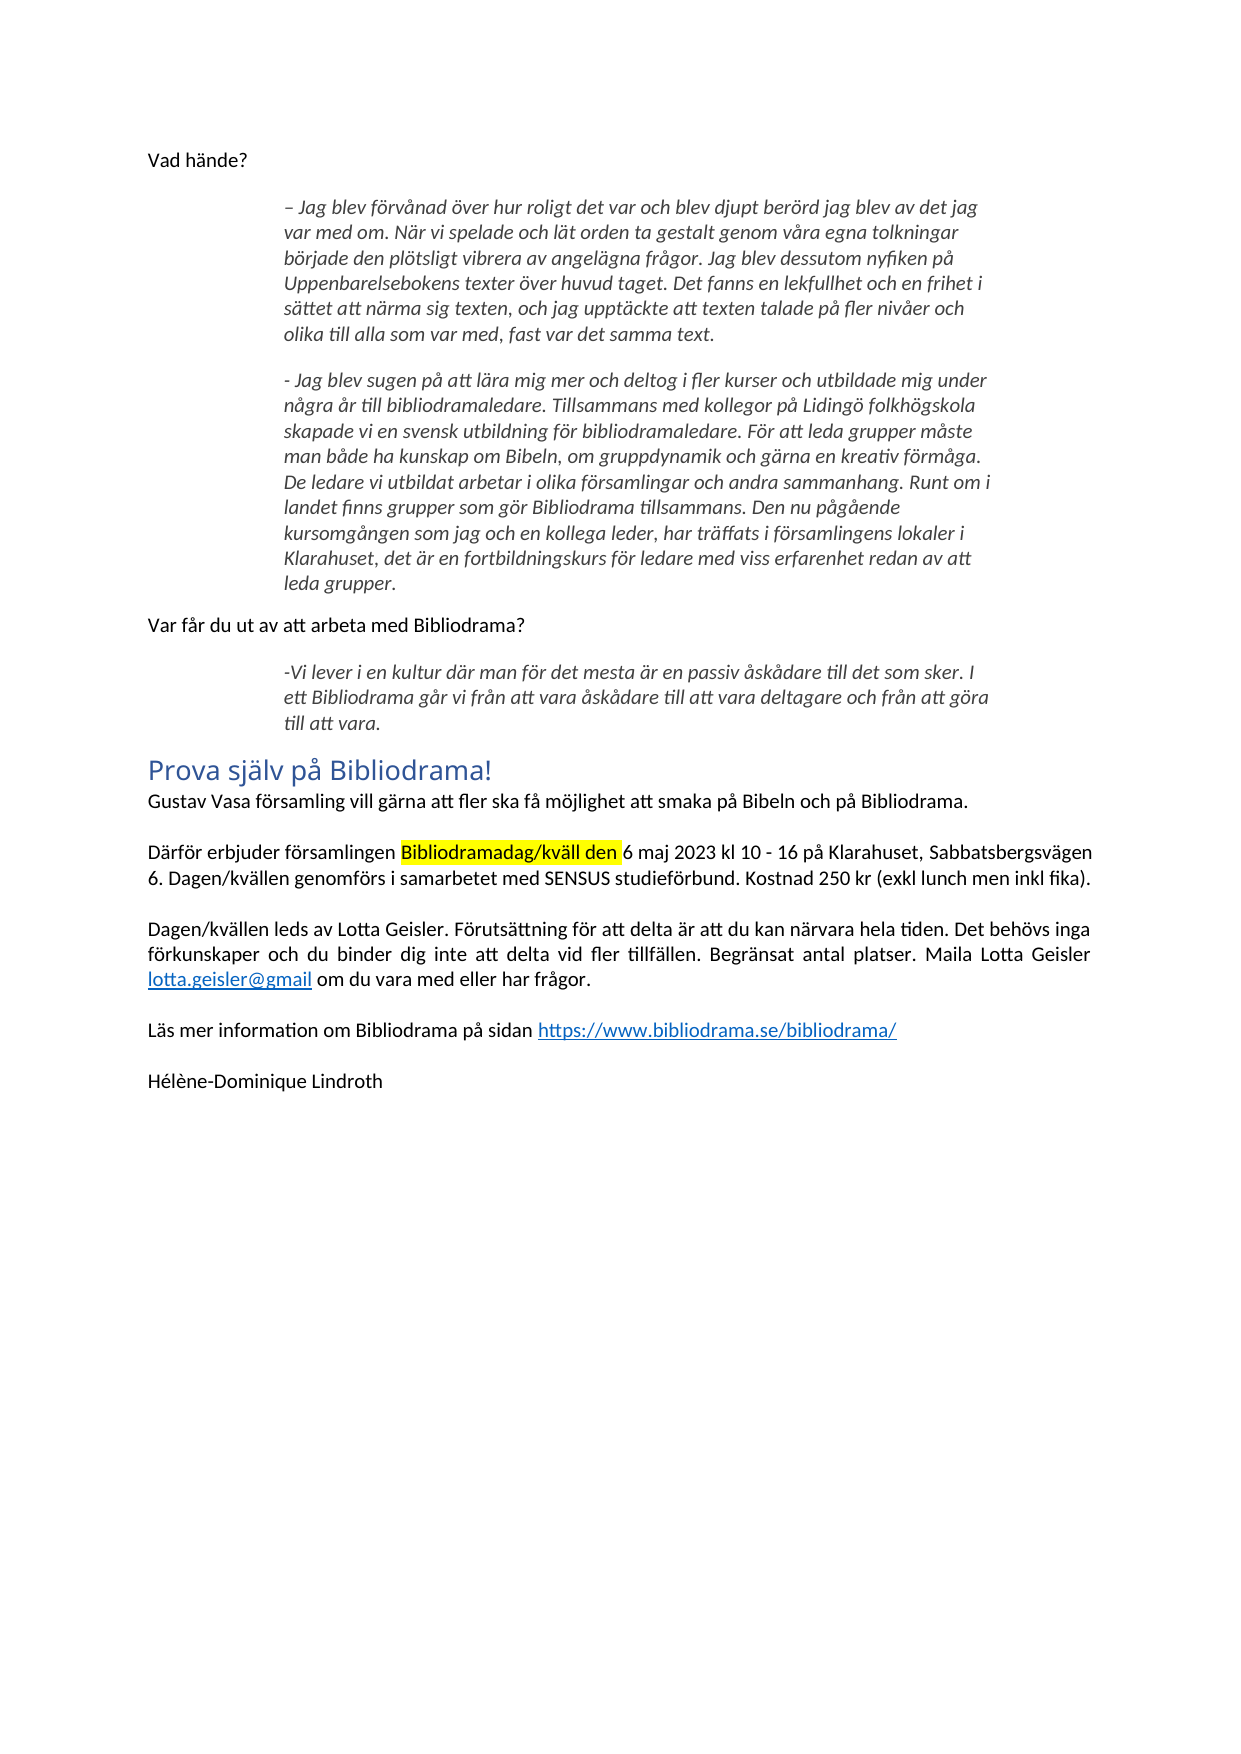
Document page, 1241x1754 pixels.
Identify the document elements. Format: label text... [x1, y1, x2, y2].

text Läs mer information om Bibliodrama på sidan https://www.bibliodrama.se/bibliodrama/ [148, 1017, 1093, 1043]
text Vad hände? [148, 148, 1093, 173]
text Hélène-Dominique Lindroth [148, 1068, 1093, 1094]
text Därför erbjuder församlingen Bibliodramadag/kväll den 6 maj 2023 kl 10 - 16 på Klarahuset, Sabbatsbergsvägen 6. Dagen/kvällen genomförs i samarbetet med SENSUS studieförbund. Kostnad 250 kr (exkl lunch men inkl fika). [148, 839, 1093, 890]
subtitle Prova själv på Bibliodrama! [148, 752, 1093, 789]
text Gustav Vasa församling vill gärna att fler ska få möjlighet att smaka på Bibeln och på Bibliodrama. [148, 789, 1093, 814]
text -Vi lever i en kultur där man för det mesta är en passiv åskådare till det som sker. I ett Bibliodrama går vi från att vara åskådare till att vara deltagare och från att göra till att vara. [283, 659, 1003, 735]
text – Jag blev förvånad över hur roligt det var och blev djupt berörd jag blev av det jag var med om. När vi spelade och lät orden ta gestalt genom våra egna tolkningar började den plötsligt vibrera av angelägna frågor. Jag blev dessutom nyfiken på Uppenbarelsebokens texter över huvud taget. Det fanns en lekfullhet och en frihet i sättet att närma sig texten, och jag upptäckte att texten talade på fler nivåer och olika till alla som var med, fast var det samma text. [283, 194, 1003, 346]
text - Jag blev sugen på att lära mig mer och deltog i fler kurser och utbildade mig under några år till bibliodramaledare. Tillsammans med kollegor på Lidingö folkhögskola skapade vi en svensk utbildning för bibliodramaledare. För att leda grupper måste man både ha kunskap om Bibeln, om gruppdynamik och gärna en kreativ förmåga. De ledare vi utbildat arbetar i olika församlingar och andra sammanhang. Runt om i landet finns grupper som gör Bibliodrama tillsammans. Den nu pågående kursomgången som jag och en kollega leder, har träffats i församlingens lokaler i Klarahuset, det är en fortbildningskurs för ledare med viss erfarenhet redan av att leda grupper. [283, 367, 1003, 596]
text Var får du ut av att arbeta med Bibliodrama? [148, 613, 1093, 638]
text Dagen/kvällen leds av Lotta Geisler. Förutsättning för att delta är att du kan närvara hela tiden. Det behövs inga förkunskaper och du binder dig inte att delta vid fler tillfällen. Begränsat antal platser. Maila Lotta Geisler lotta.geisler@gmail om du vara med eller har frågor. [148, 916, 1093, 992]
